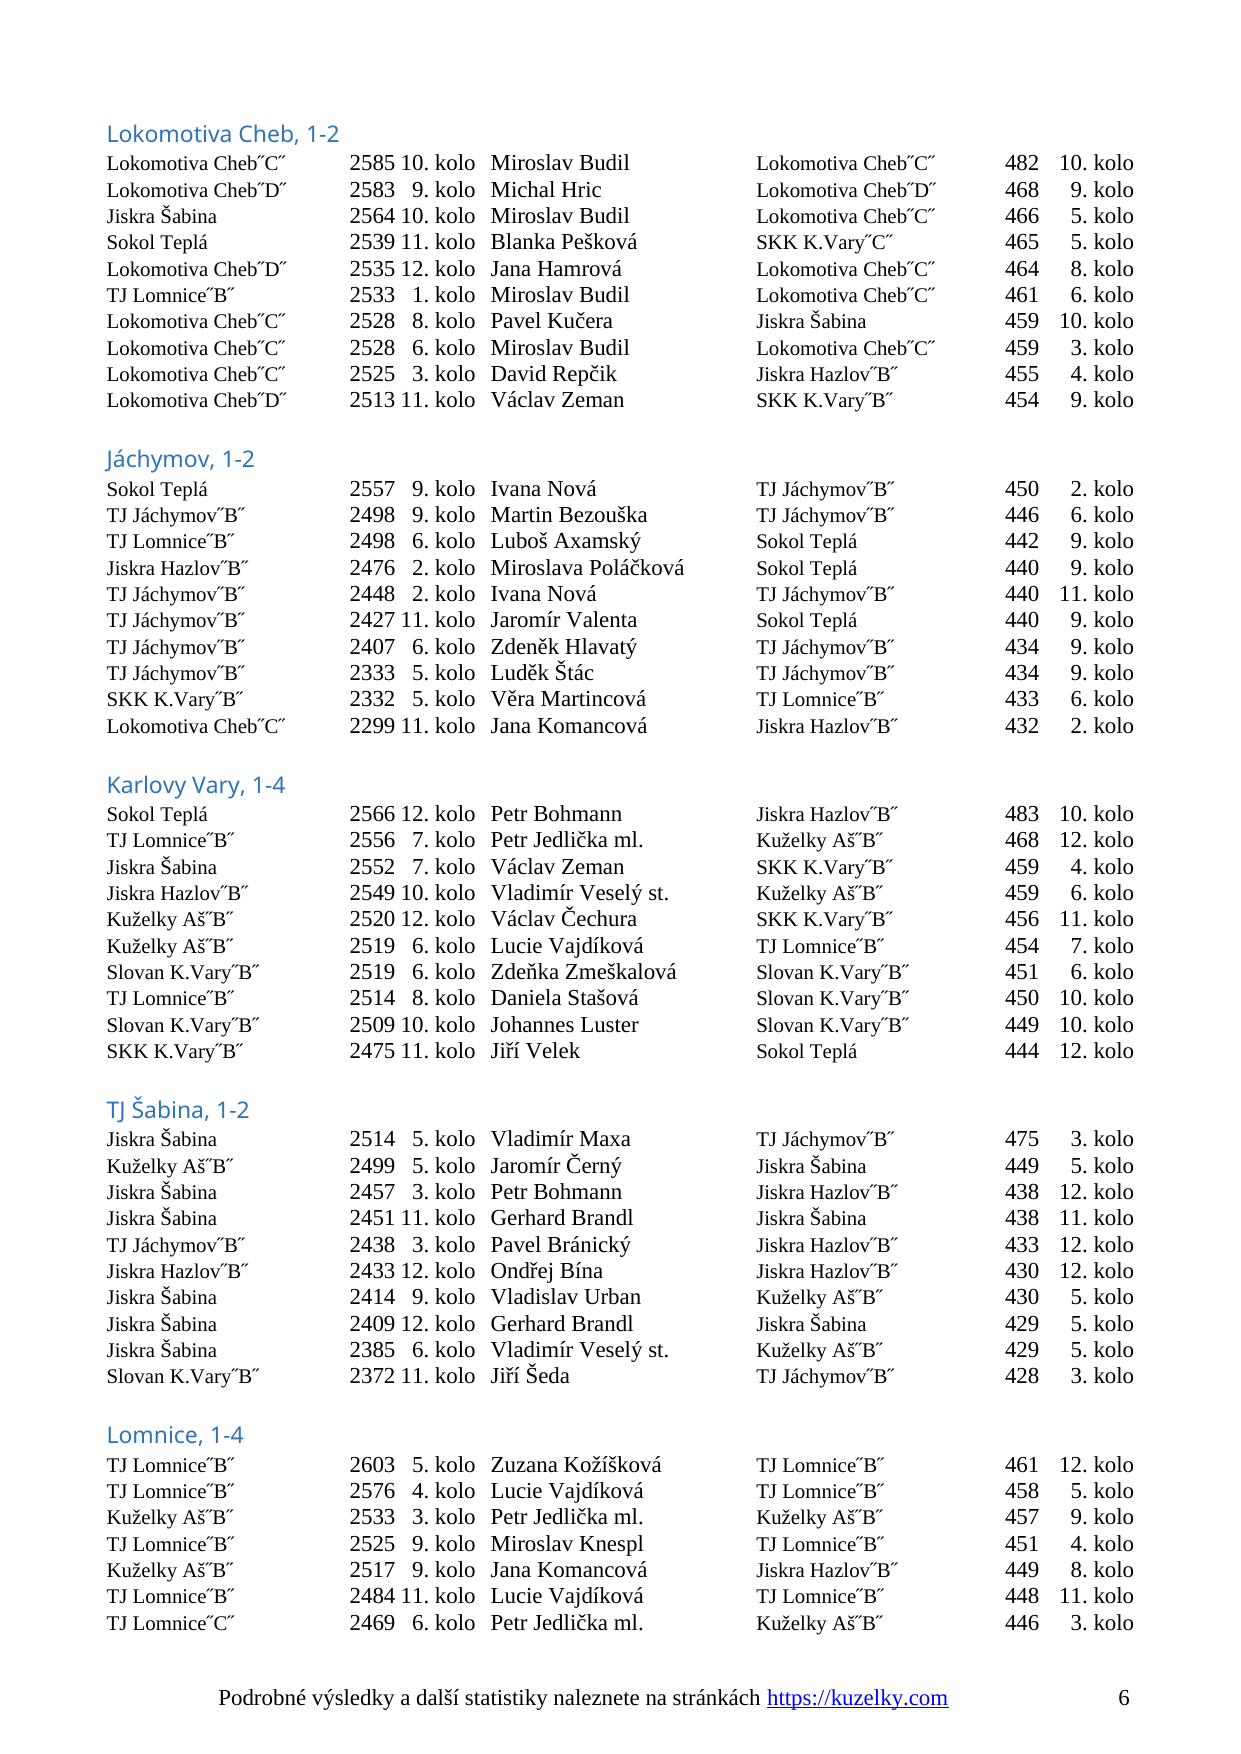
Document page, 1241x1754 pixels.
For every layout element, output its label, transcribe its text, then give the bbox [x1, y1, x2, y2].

text Lokomotiva Cheb˝C˝ 2299 11. kolo Jana Komancová Jiskra Hazlov˝B˝ 432 2. kolo [106, 712, 1134, 738]
text TJ Jáchymov˝B˝ 2438 3. kolo Pavel Bránický Jiskra Hazlov˝B˝ 433 12. kolo [106, 1231, 1134, 1257]
text Lokomotiva Cheb˝C˝ 2528 8. kolo Pavel Kučera Jiskra Šabina 459 10. kolo [106, 307, 1134, 334]
subtitle Lokomotiva Cheb, 1-2 [106, 118, 1134, 149]
text Slovan K.Vary˝B˝ 2372 11. kolo Jiří Šeda TJ Jáchymov˝B˝ 428 3. kolo [106, 1362, 1134, 1389]
text Lokomotiva Cheb˝D˝ 2583 9. kolo Michal Hric Lokomotiva Cheb˝D˝ 468 9. kolo [106, 176, 1134, 202]
text TJ Jáchymov˝B˝ 2427 11. kolo Jaromír Valenta Sokol Teplá 440 9. kolo [106, 606, 1134, 633]
text Kuželky Aš˝B˝ 2517 9. kolo Jana Komancová Jiskra Hazlov˝B˝ 449 8. kolo [106, 1556, 1134, 1582]
text Jiskra Šabina 2414 9. kolo Vladislav Urban Kuželky Aš˝B˝ 430 5. kolo [106, 1283, 1134, 1310]
text Sokol Teplá 2566 12. kolo Petr Bohmann Jiskra Hazlov˝B˝ 483 10. kolo [106, 800, 1134, 826]
subtitle Jáchymov, 1-2 [106, 443, 1134, 475]
text TJ Lomnice˝B˝ 2556 7. kolo Petr Jedlička ml. Kuželky Aš˝B˝ 468 12. kolo [106, 826, 1134, 853]
text Lokomotiva Cheb˝D˝ 2535 12. kolo Jana Hamrová Lokomotiva Cheb˝C˝ 464 8. kolo [106, 255, 1134, 281]
text Kuželky Aš˝B˝ 2520 12. kolo Václav Čechura SKK K.Vary˝B˝ 456 11. kolo [106, 905, 1134, 932]
text Lokomotiva Cheb˝D˝ 2513 11. kolo Václav Zeman SKK K.Vary˝B˝ 454 9. kolo [106, 387, 1134, 413]
text Kuželky Aš˝B˝ 2533 3. kolo Petr Jedlička ml. Kuželky Aš˝B˝ 457 9. kolo [106, 1503, 1134, 1530]
text Jiskra Hazlov˝B˝ 2433 12. kolo Ondřej Bína Jiskra Hazlov˝B˝ 430 12. kolo [106, 1257, 1134, 1283]
text Sokol Teplá 2557 9. kolo Ivana Nová TJ Jáchymov˝B˝ 450 2. kolo [106, 475, 1134, 501]
text Jiskra Šabina 2552 7. kolo Václav Zeman SKK K.Vary˝B˝ 459 4. kolo [106, 853, 1134, 879]
subtitle Lomnice, 1-4 [106, 1419, 1134, 1451]
text Lokomotiva Cheb˝C˝ 2585 10. kolo Miroslav Budil Lokomotiva Cheb˝C˝ 482 10. kolo [106, 149, 1134, 176]
text Jiskra Šabina 2514 5. kolo Vladimír Maxa TJ Jáchymov˝B˝ 475 3. kolo [106, 1125, 1134, 1152]
text Jiskra Hazlov˝B˝ 2476 2. kolo Miroslava Poláčková Sokol Teplá 440 9. kolo [106, 554, 1134, 580]
text SKK K.Vary˝B˝ 2475 11. kolo Jiří Velek Sokol Teplá 444 12. kolo [106, 1037, 1134, 1063]
text TJ Lomnice˝B˝ 2576 4. kolo Lucie Vajdíková TJ Lomnice˝B˝ 458 5. kolo [106, 1477, 1134, 1503]
text Kuželky Aš˝B˝ 2519 6. kolo Lucie Vajdíková TJ Lomnice˝B˝ 454 7. kolo [106, 932, 1134, 958]
text Jiskra Šabina 2457 3. kolo Petr Bohmann Jiskra Hazlov˝B˝ 438 12. kolo [106, 1178, 1134, 1204]
subtitle TJ Šabina, 1-2 [106, 1094, 1134, 1125]
text Jiskra Hazlov˝B˝ 2549 10. kolo Vladimír Veselý st. Kuželky Aš˝B˝ 459 6. kolo [106, 879, 1134, 905]
text Jiskra Šabina 2451 11. kolo Gerhard Brandl Jiskra Šabina 438 11. kolo [106, 1204, 1134, 1231]
text TJ Lomnice˝C˝ 2469 6. kolo Petr Jedlička ml. Kuželky Aš˝B˝ 446 3. kolo [106, 1609, 1134, 1635]
text TJ Jáchymov˝B˝ 2333 5. kolo Luděk Štác TJ Jáchymov˝B˝ 434 9. kolo [106, 659, 1134, 686]
text TJ Lomnice˝B˝ 2533 1. kolo Miroslav Budil Lokomotiva Cheb˝C˝ 461 6. kolo [106, 281, 1134, 307]
text Slovan K.Vary˝B˝ 2509 10. kolo Johannes Luster Slovan K.Vary˝B˝ 449 10. kolo [106, 1011, 1134, 1037]
text Lokomotiva Cheb˝C˝ 2525 3. kolo David Repčik Jiskra Hazlov˝B˝ 455 4. kolo [106, 360, 1134, 387]
text TJ Lomnice˝B˝ 2484 11. kolo Lucie Vajdíková TJ Lomnice˝B˝ 448 11. kolo [106, 1582, 1134, 1609]
text Jiskra Šabina 2409 12. kolo Gerhard Brandl Jiskra Šabina 429 5. kolo [106, 1310, 1134, 1336]
text Lokomotiva Cheb˝C˝ 2528 6. kolo Miroslav Budil Lokomotiva Cheb˝C˝ 459 3. kolo [106, 334, 1134, 360]
text TJ Lomnice˝B˝ 2498 6. kolo Luboš Axamský Sokol Teplá 442 9. kolo [106, 527, 1134, 554]
text Jiskra Šabina 2564 10. kolo Miroslav Budil Lokomotiva Cheb˝C˝ 466 5. kolo [106, 202, 1134, 228]
text TJ Lomnice˝B˝ 2603 5. kolo Zuzana Kožíšková TJ Lomnice˝B˝ 461 12. kolo [106, 1451, 1134, 1477]
subtitle Karlovy Vary, 1-4 [106, 769, 1134, 800]
text Sokol Teplá 2539 11. kolo Blanka Pešková SKK K.Vary˝C˝ 465 5. kolo [106, 228, 1134, 255]
text TJ Jáchymov˝B˝ 2448 2. kolo Ivana Nová TJ Jáchymov˝B˝ 440 11. kolo [106, 580, 1134, 606]
text Jiskra Šabina 2385 6. kolo Vladimír Veselý st. Kuželky Aš˝B˝ 429 5. kolo [106, 1336, 1134, 1362]
text Kuželky Aš˝B˝ 2499 5. kolo Jaromír Černý Jiskra Šabina 449 5. kolo [106, 1152, 1134, 1178]
text TJ Jáchymov˝B˝ 2407 6. kolo Zdeněk Hlavatý TJ Jáchymov˝B˝ 434 9. kolo [106, 633, 1134, 659]
text TJ Lomnice˝B˝ 2514 8. kolo Daniela Stašová Slovan K.Vary˝B˝ 450 10. kolo [106, 984, 1134, 1011]
text TJ Lomnice˝B˝ 2525 9. kolo Miroslav Knespl TJ Lomnice˝B˝ 451 4. kolo [106, 1530, 1134, 1556]
text SKK K.Vary˝B˝ 2332 5. kolo Věra Martincová TJ Lomnice˝B˝ 433 6. kolo [106, 686, 1134, 712]
text Slovan K.Vary˝B˝ 2519 6. kolo Zdeňka Zmeškalová Slovan K.Vary˝B˝ 451 6. kolo [106, 958, 1134, 984]
text TJ Jáchymov˝B˝ 2498 9. kolo Martin Bezouška TJ Jáchymov˝B˝ 446 6. kolo [106, 501, 1134, 527]
